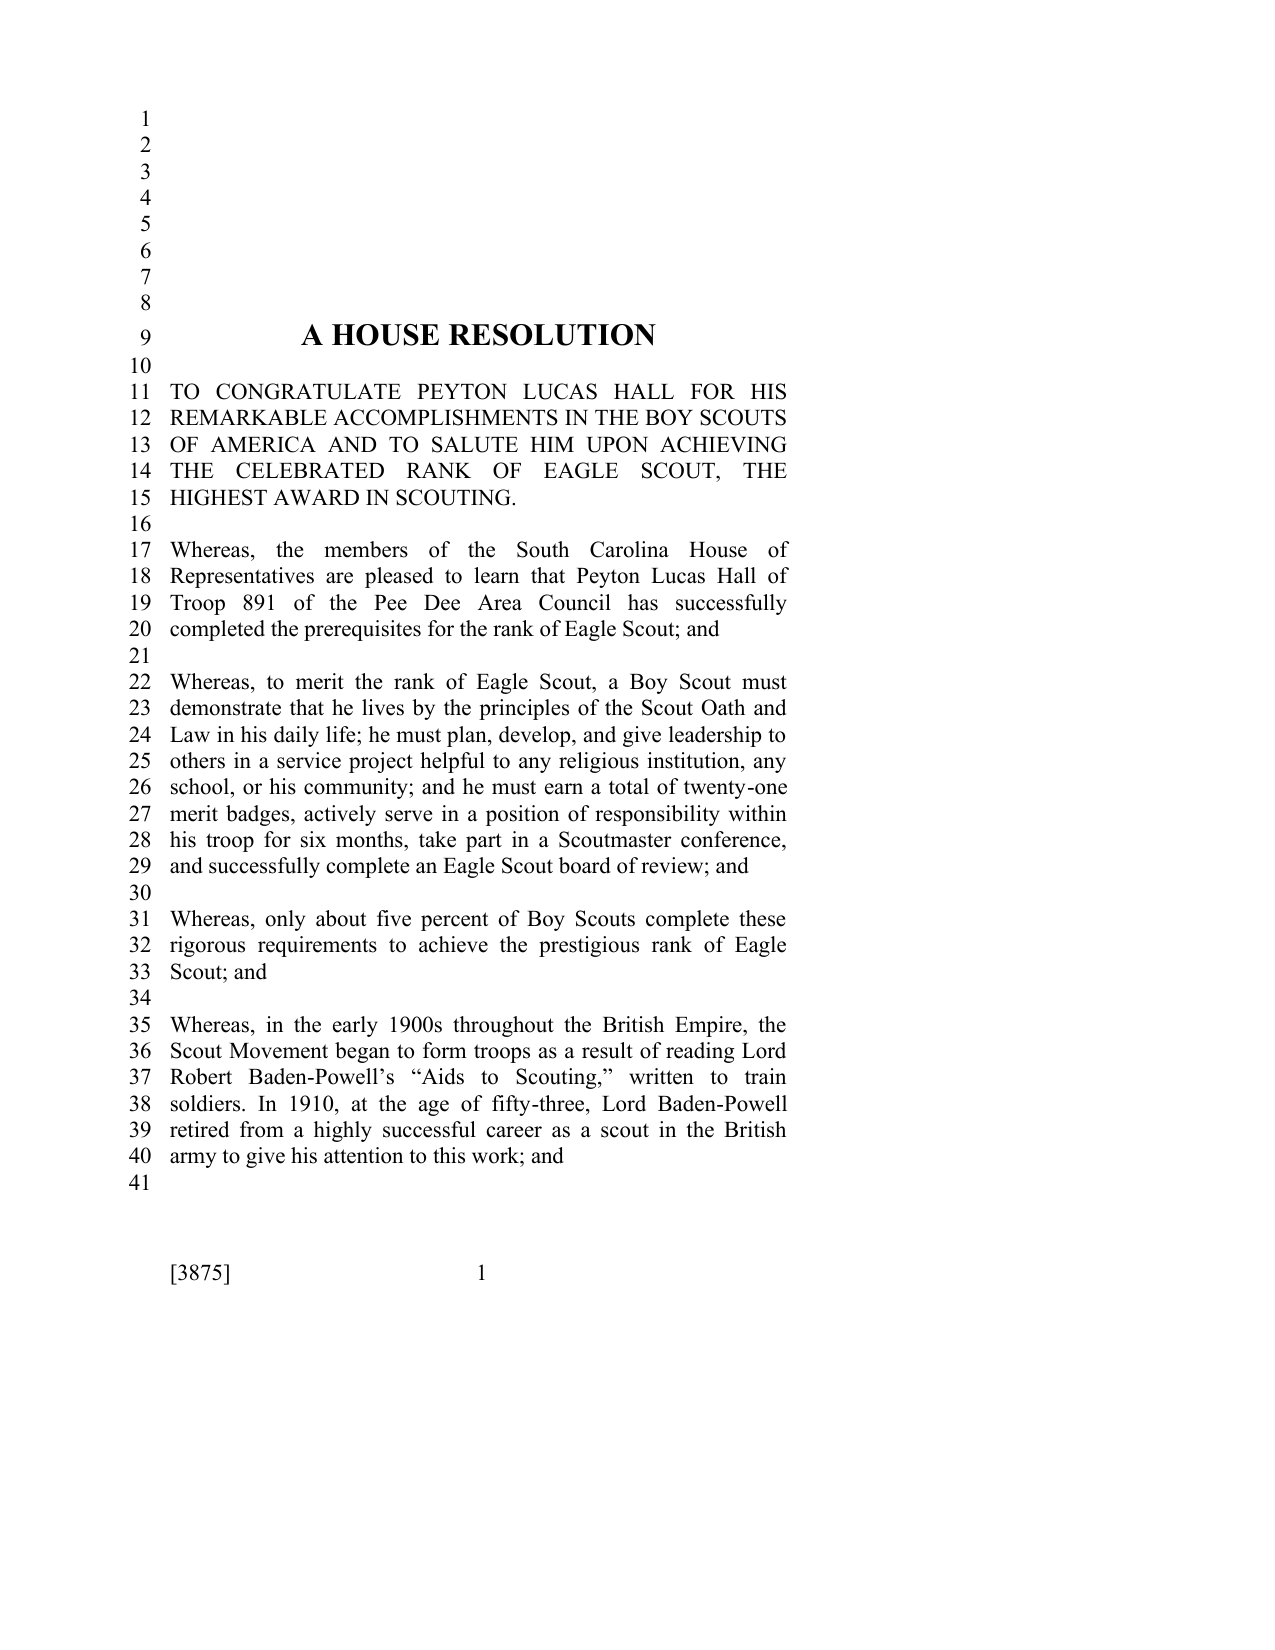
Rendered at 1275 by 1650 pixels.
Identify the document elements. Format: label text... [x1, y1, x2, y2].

text Whereas, to merit the rank of Eagle Scout, a Boy Scout must demonstrate that he lives by the principles of the Scout Oath and Law in his daily life; he must plan, develop, and give leadership to others in a service project helpful to any religious institution, any school, or his community; and he must earn a total of twenty-one merit badges, actively serve in a position of responsibility within his troop for six months, take part in a Scoutmaster conference, and successfully complete an Eagle Scout board of review; and [169, 668, 787, 879]
text Whereas, only about five percent of Boy Scouts complete these rigorous requirements to achieve the prestigious rank of Eagle Scout; and [169, 905, 787, 984]
text Whereas, in the early 1900s throughout the British Empire, the Scout Movement began to form troops as a result of reading Lord Robert Baden-Powell’s “Aids to Scouting,” written to train soldiers. In 1910, at the age of fifty-three, Lord Baden-Powell retired from a highly successful career as a scout in the British army to give his attention to this work; and [169, 1011, 787, 1169]
text Whereas, the members of the South Carolina House of Representatives are pleased to learn that Peyton Lucas Hall of Troop 891 of the Pee Dee Area Council has successfully completed the prerequisites for the rank of Eagle Scout; and [169, 536, 787, 642]
text TO CONGRATULATE PEYTON LUCAS HALL FOR HIS REMARKABLE ACCOMPLISHMENTS IN THE BOY SCOUTS OF AMERICA AND TO SALUTE HIM UPON ACHIEVING THE CELEBRATED RANK OF EAGLE SCOUT, THE HIGHEST AWARD IN SCOUTING. [169, 378, 787, 510]
text A HOUSE RESOLUTION [169, 316, 787, 352]
